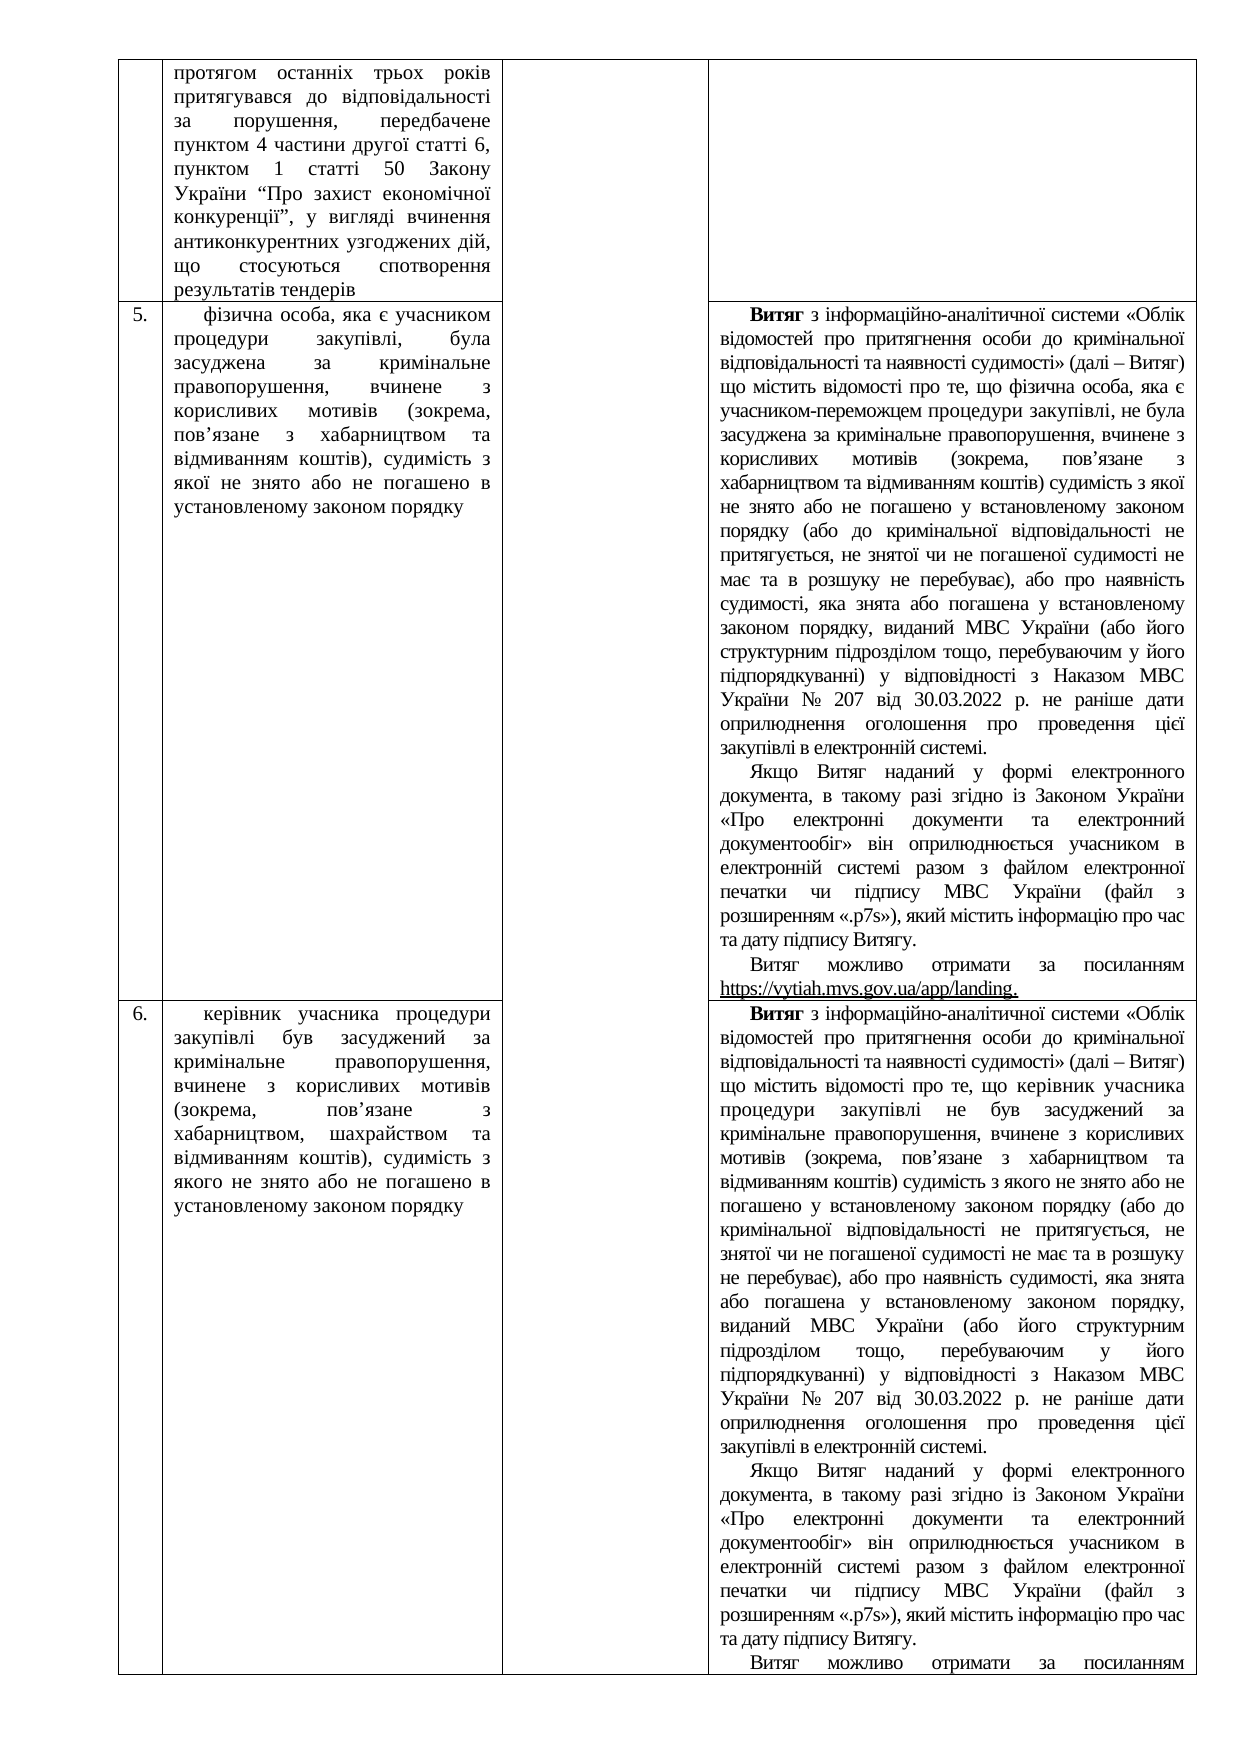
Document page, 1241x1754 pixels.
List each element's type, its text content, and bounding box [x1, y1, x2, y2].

table_cell - [709, 60, 1196, 301]
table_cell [163, 60, 502, 301]
table_cell 6. [119, 1001, 162, 1674]
table_cell 5. [119, 302, 162, 999]
table_cell 4. [119, 60, 162, 301]
table_cell фізична особа, яка є учасником процедури закупівлі, була засуджена за кримінальне правопорушення, вчинене з корисливих мотивів (зокрема, пов’язане з хабарництвом та відмиванням коштів), судимість з якої не знято або не погашено в установленому законом порядку [163, 302, 502, 999]
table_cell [163, 1001, 502, 1674]
table_cell Витяг з інформаційно-аналітичної системи «Облік відомостей про притягнення особи до кримінальної відповідальності та наявності судимості» (далі – Витяг) що містить відомості про те, що фізична особа, яка є учасником-переможцем процедури закупівлі, не була засуджена за кримінальне правопорушення, вчинене з корисливих мотивів (зокрема, пов’язане з хабарництвом та відмиванням коштів) судимість з якої не знято або не погашено у встановленому законом порядку (або до кримінальної відповідальності не притягується, не знятої чи не погашеної судимості не має та в розшуку не перебуває), або про наявність судимості, яка знята або погашена у встановленому законом порядку, виданий МВС України (або його структурним підрозділом тощо, перебуваючим у його підпорядкуванні) у відповідності з Наказом МВС України № 207 від 30.03.2022 р. не раніше дати оприлюднення оголошення про проведення цієї закупівлі в електронній системі. Якщо Витяг наданий у формі електронного документа, в такому разі згідно із Законом України «Про електронні документи та електронний документообіг» він оприлюднюється учасником в електронній системі разом з файлом електронної печатки чи підпису МВС України (файл з розширенням «.p7s»), який містить інформацію про час та дату підпису Витягу. Витяг можливо отримати за посиланням https://vytiah.mvs.gov.ua/app/landing. [709, 302, 1196, 999]
